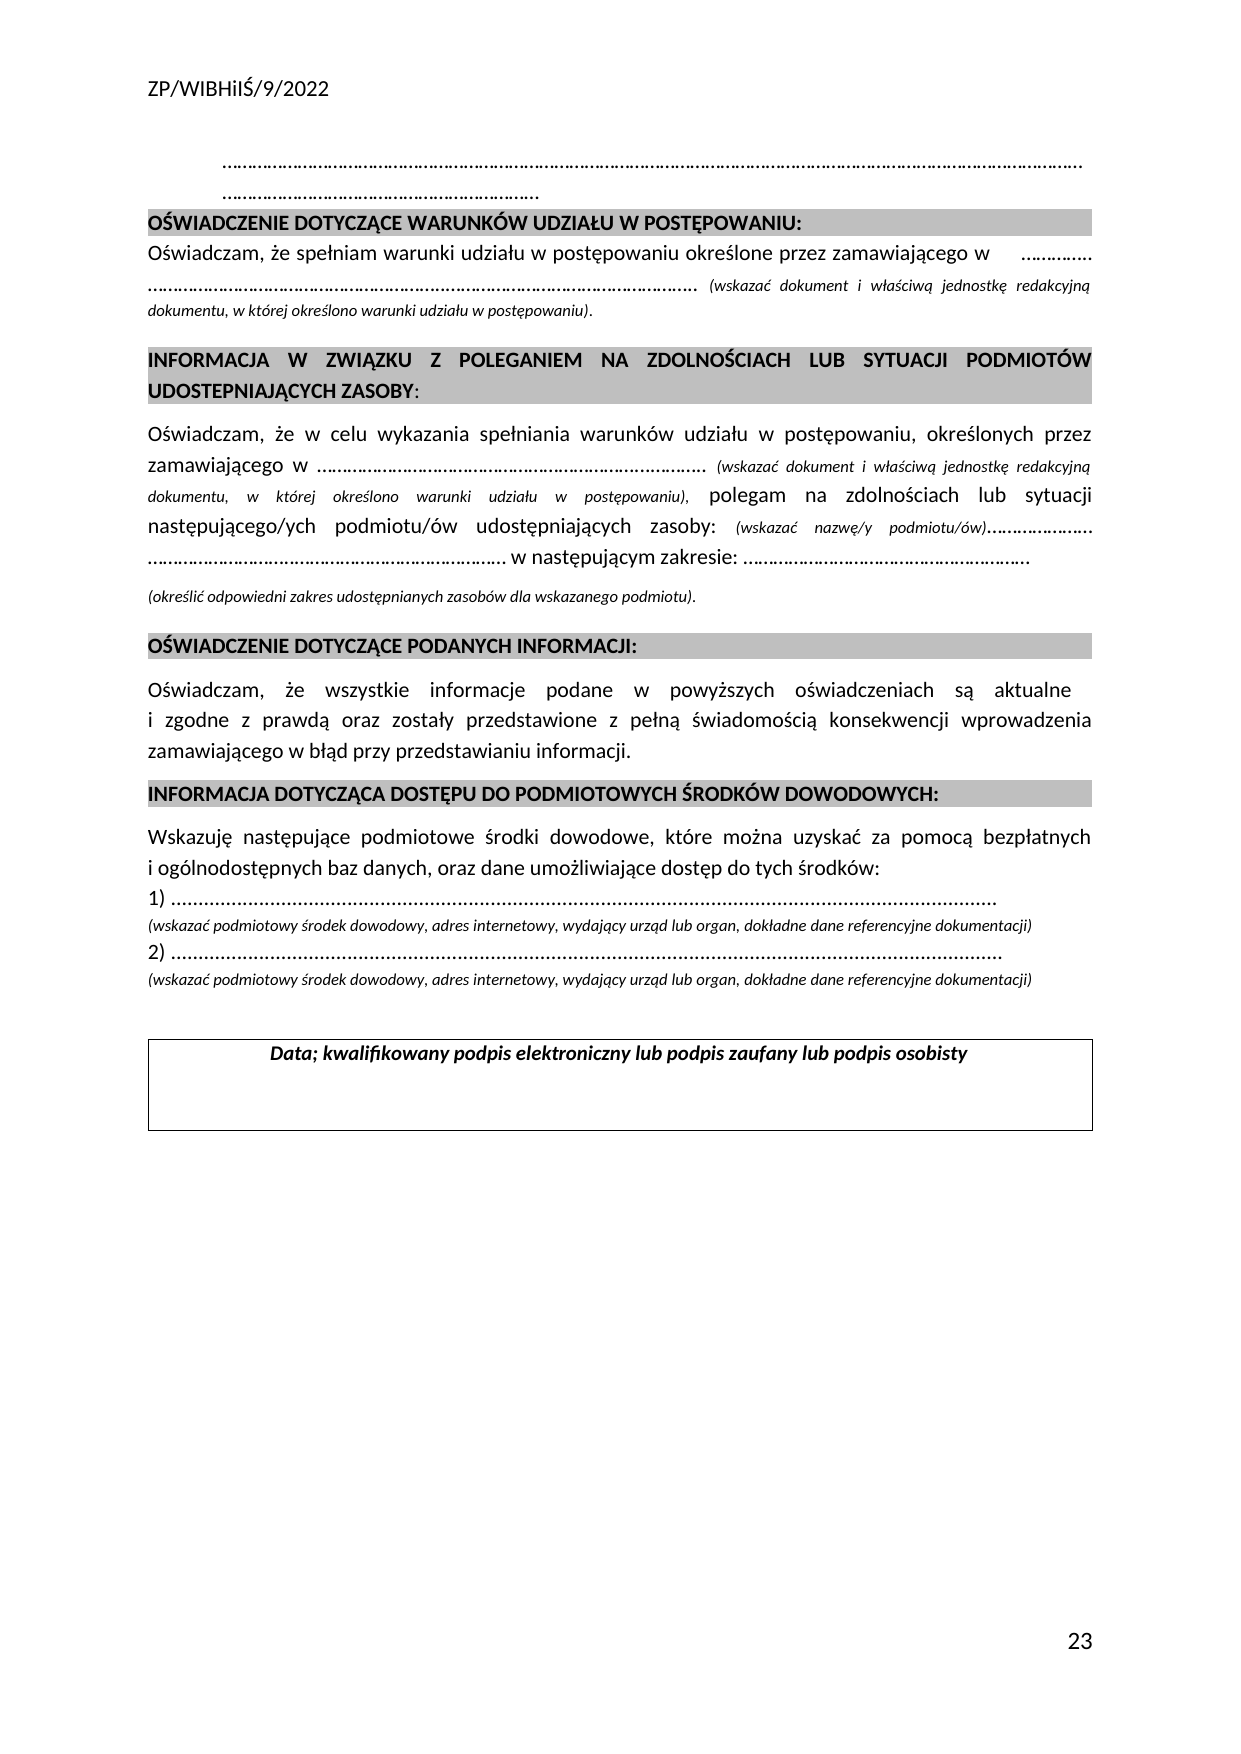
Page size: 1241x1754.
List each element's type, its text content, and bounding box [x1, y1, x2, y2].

text OŚWIADCZENIE DOTYCZĄCE PODANYCH INFORMACJI: [148, 633, 1092, 659]
text Oświadczam, że w celu wykazania spełniania warunków udziału w postępowaniu, określonych przez zamawiającego w ………………………………………………………...……….. (wskazać dokument i właściwą jednostkę redakcyjną dokumentu, w której określono warunki udziału w postępowaniu), polegam na zdolnościach lub sytuacji następującego/ych podmiotu/ów udostępniających zasoby: (wskazać nazwę/y podmiotu/ów)………………… ………………………..…………………………………… w następującym zakresie: ………………………………………………… [148, 420, 1092, 569]
text OŚWIADCZENIE DOTYCZĄCE WARUNKÓW UDZIAŁU W POSTĘPOWANIU: [148, 209, 1092, 236]
text INFORMACJA DOTYCZĄCA DOSTĘPU DO PODMIOTOWYCH ŚRODKÓW DOWODOWYCH: [148, 780, 1092, 807]
text 1) ...................................................................................................................................................... [148, 884, 1092, 911]
text Oświadczam, że spełniam warunki udziału w postępowaniu określone przez zamawiającego w …………..…………………………………………………..………………………………………….. (wskazać dokument i właściwą jednostkę redakcyjną dokumentu, w której określono warunki udziału w postępowaniu). [148, 239, 1092, 320]
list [185, 148, 1092, 205]
text (wskazać podmiotowy środek dowodowy, adres internetowy, wydający urząd lub organ, dokładne dane referencyjne dokumentacji) [148, 969, 1092, 989]
text (określić odpowiedni zakres udostępnianych zasobów dla wskazanego podmiotu). [148, 586, 1092, 606]
text Oświadczam, że wszystkie informacje podane w powyższych oświadczeniach są aktualne i zgodne z prawdą oraz zostały przedstawione z pełną świadomością konsekwencji wprowadzenia zamawiającego w błąd przy przedstawianiu informacji. [148, 676, 1092, 764]
text 2) ....................................................................................................................................................... [148, 938, 1092, 965]
table_header Data; kwalifikowany podpis elektroniczny lub podpis zaufany lub podpis osobisty [149, 1040, 1092, 1130]
text (wskazać podmiotowy środek dowodowy, adres internetowy, wydający urząd lub organ, dokładne dane referencyjne dokumentacji) [148, 915, 1092, 935]
text INFORMACJA W ZWIĄZKU Z POLEGANIEM NA ZDOLNOŚCIACH LUB SYTUACJI PODMIOTÓW UDOSTEPNIAJĄCYCH ZASOBY: [148, 347, 1092, 404]
text Wskazuję następujące podmiotowe środki dowodowe, które można uzyskać za pomocą bezpłatnych i ogólnodostępnych baz danych, oraz dane umożliwiające dostęp do tych środków: [148, 823, 1092, 881]
